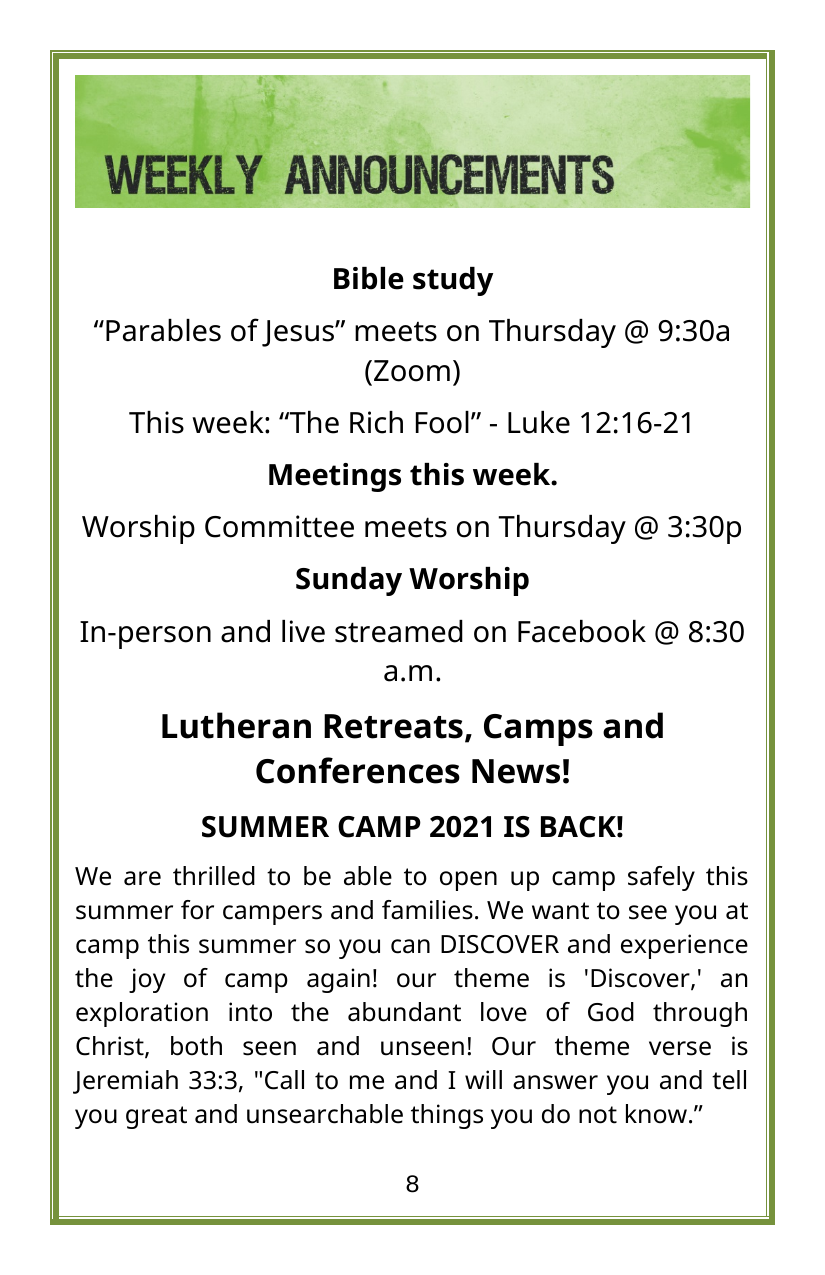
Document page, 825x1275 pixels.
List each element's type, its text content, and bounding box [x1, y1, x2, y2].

text This week: “The Rich Fool” - Luke 12:16-21 [75, 402, 750, 442]
text Meetings this week. [75, 454, 750, 494]
text We are thrilled to be able to open up camp safely this summer for campers and families. We want to see you at camp this summer so you can DISCOVER and experience the joy of camp again! our theme is 'Discover,' an exploration into the abundant love of God through Christ, both seen and unseen! Our theme verse is Jeremiah 33:3, "Call to me and I will answer you and tell you great and unsearchable things you do not know.” [75, 858, 750, 1131]
picture [75, 75, 750, 208]
text Lutheran Retreats, Camps and Conferences News! [75, 703, 750, 793]
text In-person and live streamed on Facebook @ 8:30 a.m. [75, 611, 750, 690]
text SUMMER CAMP 2021 IS BACK! [75, 806, 750, 846]
text Bible study [75, 258, 750, 298]
text Worship Committee meets on Thursday @ 3:30p [75, 506, 750, 546]
text Sunday Worship [75, 559, 750, 598]
text “Parables of Jesus” meets on Thursday @ 9:30a (Zoom) [75, 310, 750, 389]
